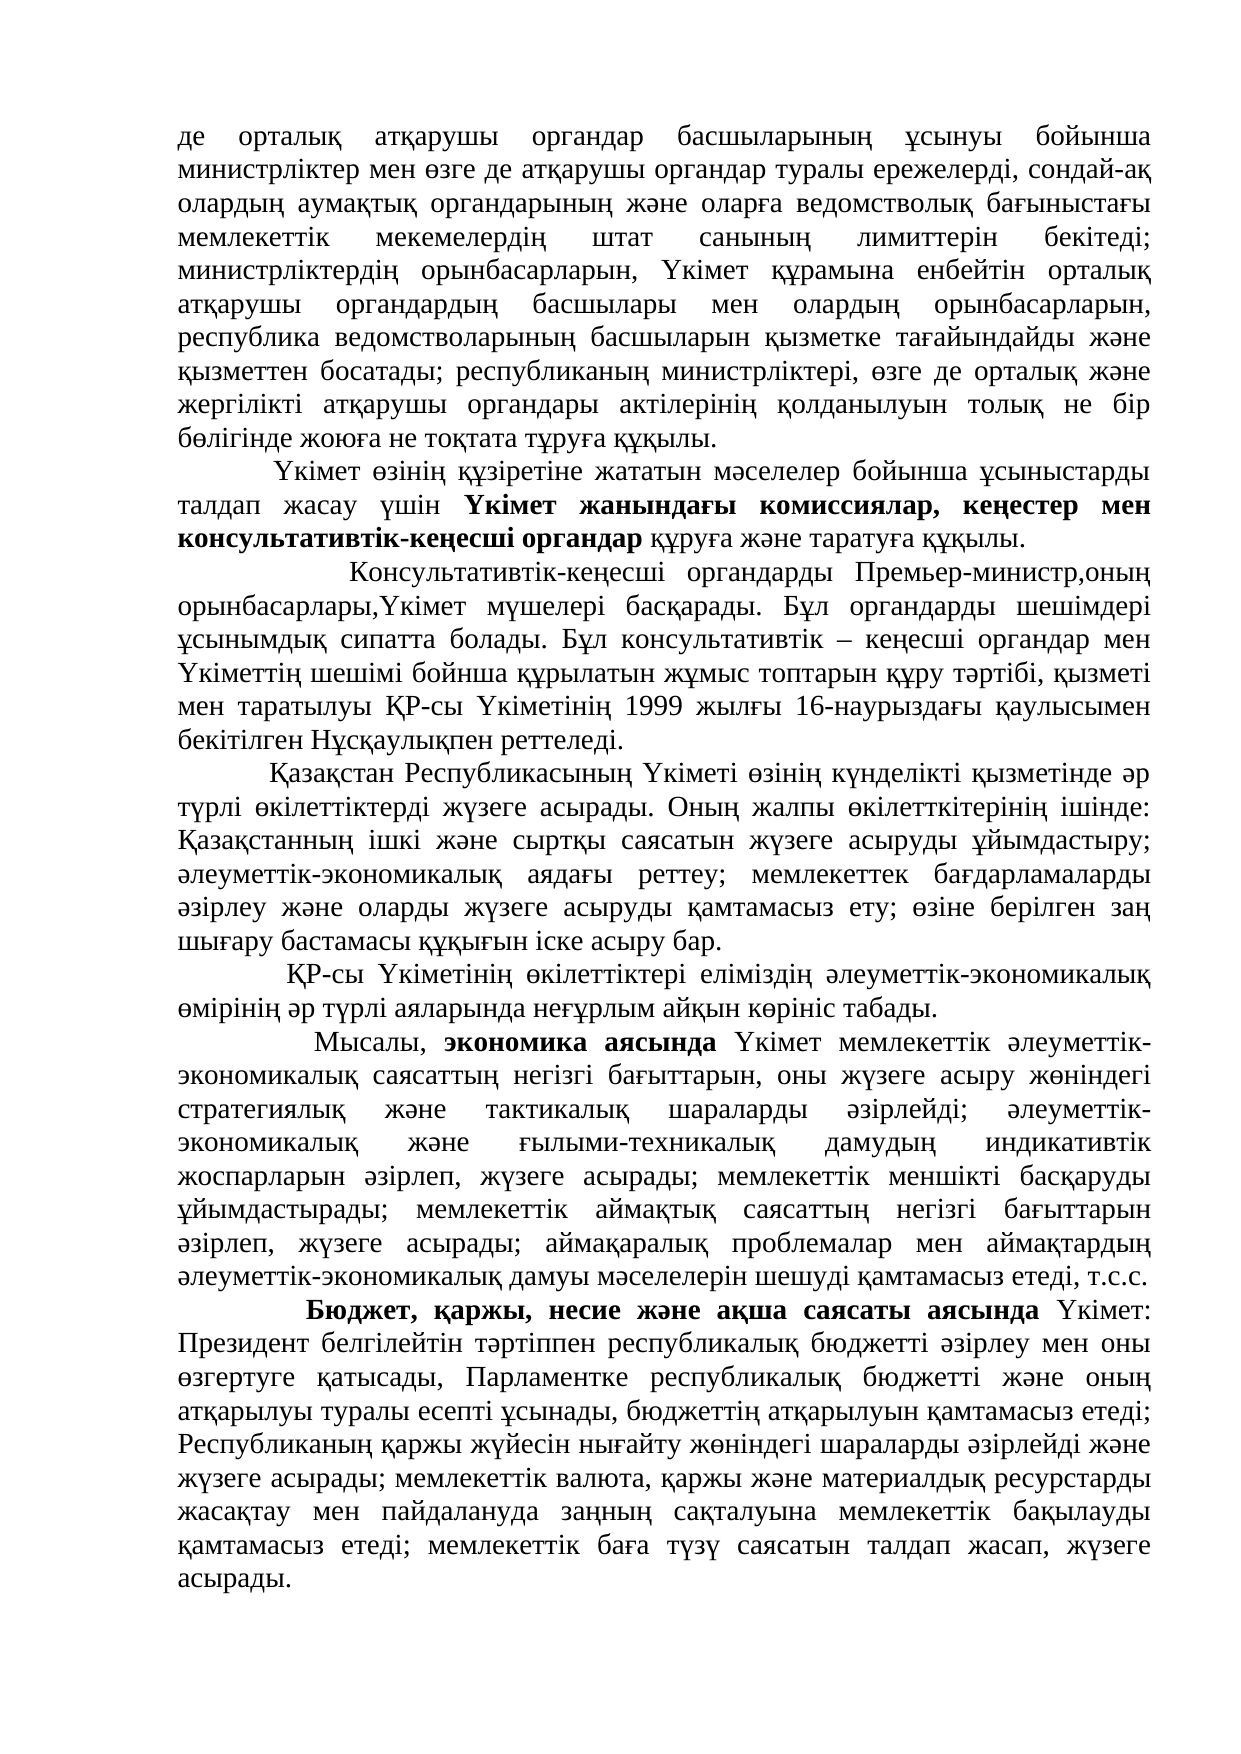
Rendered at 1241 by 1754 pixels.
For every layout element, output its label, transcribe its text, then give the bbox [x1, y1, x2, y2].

text ҚР-сы Үкіметінің өкілеттіктері еліміздің әлеуметтік-экономикалық өмірінің әр түрлі аяларында неғұрлым айқын көрініс табады. [177, 957, 1152, 1024]
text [177, 118, 1152, 453]
text Үкімет өзінің құзіретіне жататын мәселелер бойынша ұсыныстарды талдап жасау үшін Үкімет жанындағы комиссиялар, кеңестер мен консультативтік-кеңесші органдар құруға және таратуға құқылы. [177, 453, 1152, 554]
text Консультативтік-кеңесші органдарды Премьер-министр,оның орынбасарлары,Үкімет мүшелері басқарады. Бұл органдарды шешімдері ұсынымдық сипатта болады. Бұл консультативтік – кеңесші органдар мен Үкіметтің шешімі бойнша құрылатын жұмыс топтарын құру тәртібі, қызметі мен таратылуы ҚР-сы Үкіметінің 1999 жылғы 16-наурыздағы қаулысымен бекітілген Нұсқаулықпен реттеледі. [177, 554, 1152, 755]
text Бюджет, қаржы, несие және ақша саясаты аясында Үкімет: Президент белгілейтін тәртіппен республикалық бюджетті әзірлеу мен оны өзгертуге қатысады, Парламентке республикалық бюджетті және оның атқарылуы туралы есепті ұсынады, бюджеттің атқарылуын қамтамасыз етеді; Республиканың қаржы жүйесін нығайту жөніндегі шараларды әзірлейді және жүзеге асырады; мемлекеттік валюта, қаржы және материалдық ресурстарды жасақтау мен пайдалануда заңның сақталуына мемлекеттік бақылауды қамтамасыз етеді; мемлекеттік баға түзү саясатын талдап жасап, жүзеге асырады. [177, 1292, 1152, 1594]
text Қазақстан Республикасының Үкіметі өзінің күнделікті қызметінде әр түрлі өкілеттіктерді жүзеге асырады. Оның жалпы өкілетткітерінің ішінде: Қазақстанның ішкі және сыртқы саясатын жүзеге асыруды ұйымдастыру; әлеуметтік-экономикалық аядағы реттеу; мемлекеттек бағдарламаларды әзірлеу және оларды жүзеге асыруды қамтамасыз ету; өзіне берілген заң шығару бастамасы құқығын іске асыру бар. [177, 755, 1152, 957]
text Мысалы, экономика аясында Үкімет мемлекеттік әлеуметтік-экономикалық саясаттың негізгі бағыттарын, оны жүзеге асыру жөніндегі стратегиялық және тактикалық шараларды әзірлейді; әлеуметтік-экономикалық және ғылыми-техникалық дамудың индикативтік жоспарларын әзірлеп, жүзеге асырады; мемлекеттік меншікті басқаруды ұйымдастырады; мемлекеттік аймақтық саясаттың негізгі бағыттарын әзірлеп, жүзеге асырады; аймақаралық проблемалар мен аймақтардың әлеуметтік-экономикалық дамуы мәселелерін шешуді қамтамасыз етеді, т.с.с. [177, 1024, 1152, 1292]
